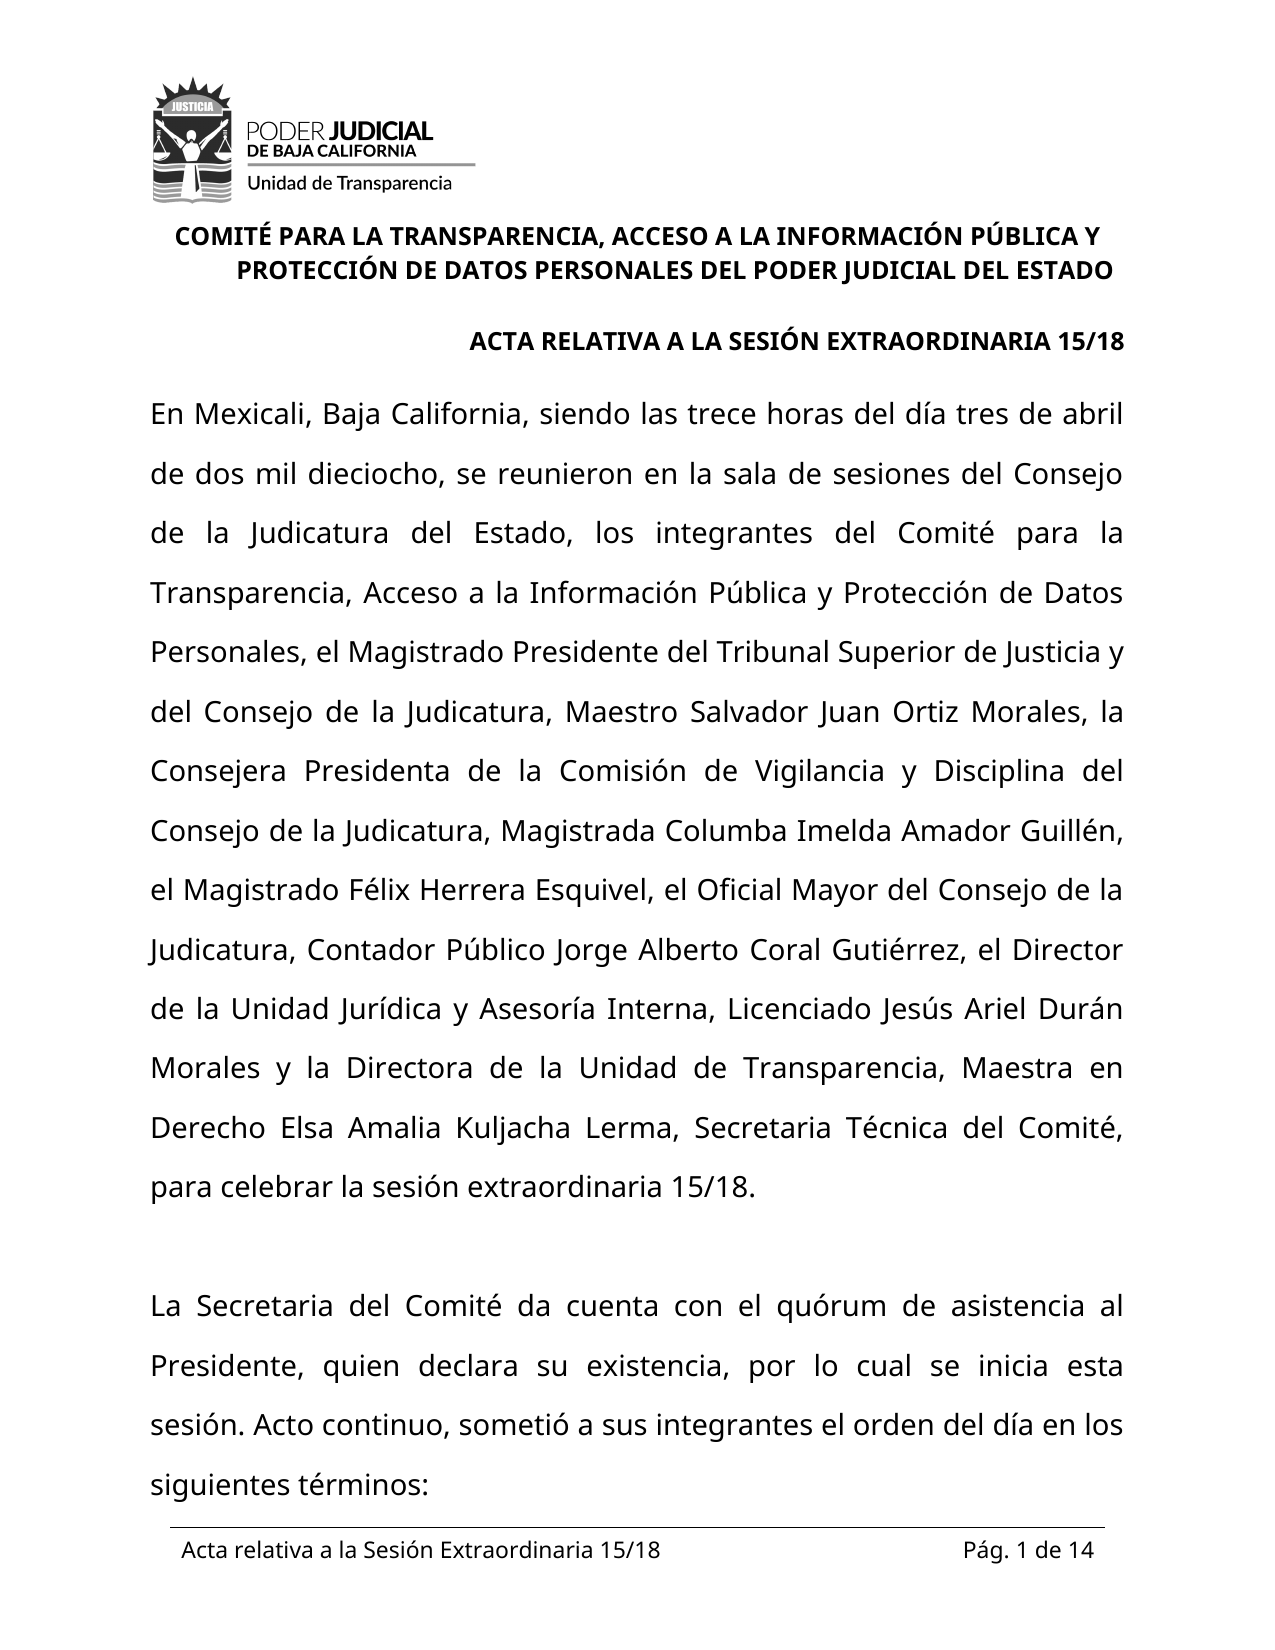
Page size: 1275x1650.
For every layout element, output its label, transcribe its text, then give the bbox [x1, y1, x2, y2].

text La Secretaria del Comité da cuenta con el quórum de asistencia al Presidente, quien declara su existencia, por lo cual se inicia esta sesión. Acto continuo, sometió a sus integrantes el orden del día en los siguientes términos: [150, 1286, 1125, 1504]
text En Mexicali, Baja California, siendo las trece horas del día tres de abril de dos mil dieciocho, se reunieron en la sala de sesiones del Consejo de la Judicatura del Estado, los integrantes del Comité para la Transparencia, Acceso a la Información Pública y Protección de Datos Personales, el Magistrado Presidente del Tribunal Superior de Justicia y del Consejo de la Judicatura, Maestro Salvador Juan Ortiz Morales, la Consejera Presidenta de la Comisión de Vigilancia y Disciplina del Consejo de la Judicatura, Magistrada Columba Imelda Amador Guillén, el Magistrado Félix Herrera Esquivel, el Oficial Mayor del Consejo de la Judicatura, Contador Público Jorge Alberto Coral Gutiérrez, el Director de la Unidad Jurídica y Asesoría Interna, Licenciado Jesús Ariel Durán Morales y la Directora de la Unidad de Transparencia, Maestra en Derecho Elsa Amalia Kuljacha Lerma, Secretaria Técnica del Comité, para celebrar la sesión extraordinaria 15/18. [150, 393, 1125, 1206]
text ACTA RELATIVA A LA SESIÓN EXTRAORDINARIA 15/18 [150, 324, 1125, 358]
text COMITÉ PARA LA TRANSPARENCIA, ACCESO A LA INFORMACIÓN PÚBLICA Y PROTECCIÓN DE DATOS PERSONALES DEL PODER JUDICIAL DEL ESTADO [150, 219, 1125, 287]
